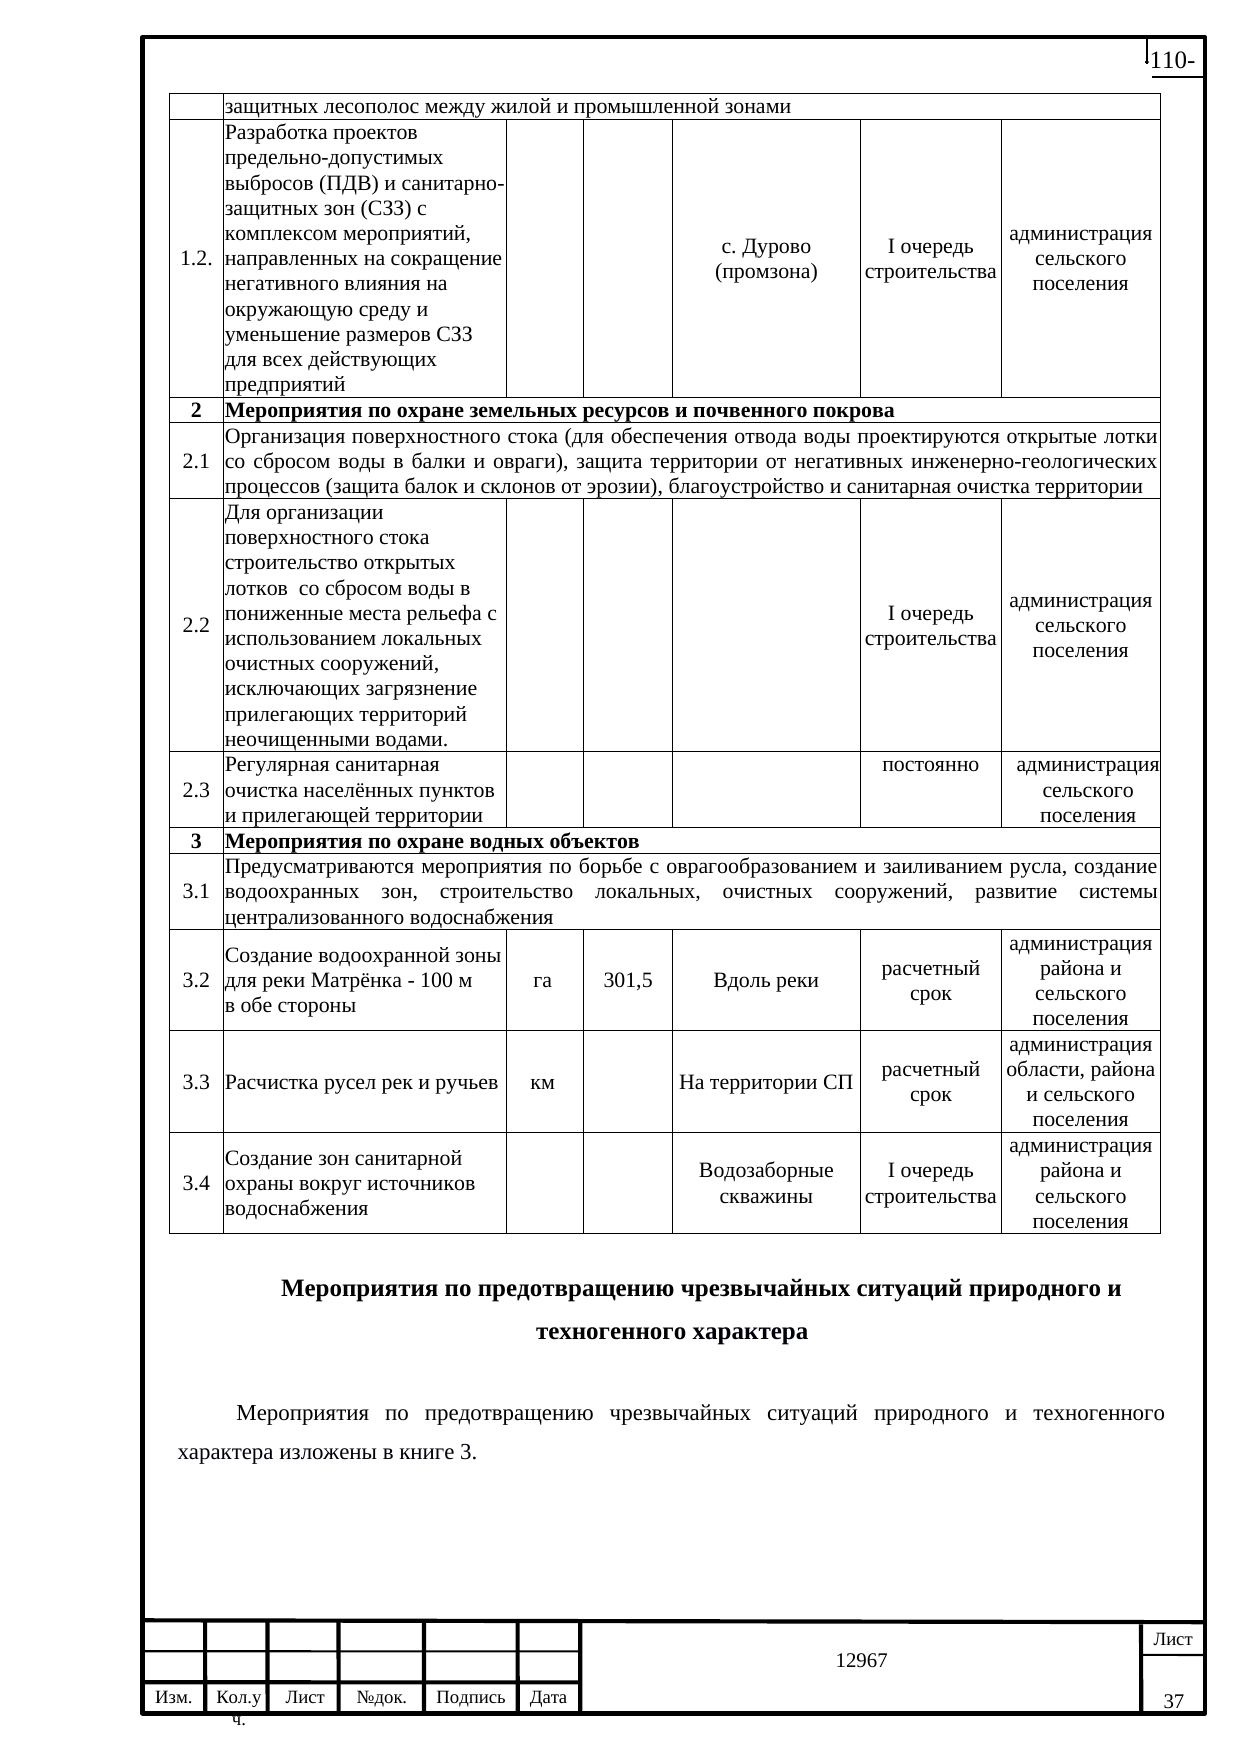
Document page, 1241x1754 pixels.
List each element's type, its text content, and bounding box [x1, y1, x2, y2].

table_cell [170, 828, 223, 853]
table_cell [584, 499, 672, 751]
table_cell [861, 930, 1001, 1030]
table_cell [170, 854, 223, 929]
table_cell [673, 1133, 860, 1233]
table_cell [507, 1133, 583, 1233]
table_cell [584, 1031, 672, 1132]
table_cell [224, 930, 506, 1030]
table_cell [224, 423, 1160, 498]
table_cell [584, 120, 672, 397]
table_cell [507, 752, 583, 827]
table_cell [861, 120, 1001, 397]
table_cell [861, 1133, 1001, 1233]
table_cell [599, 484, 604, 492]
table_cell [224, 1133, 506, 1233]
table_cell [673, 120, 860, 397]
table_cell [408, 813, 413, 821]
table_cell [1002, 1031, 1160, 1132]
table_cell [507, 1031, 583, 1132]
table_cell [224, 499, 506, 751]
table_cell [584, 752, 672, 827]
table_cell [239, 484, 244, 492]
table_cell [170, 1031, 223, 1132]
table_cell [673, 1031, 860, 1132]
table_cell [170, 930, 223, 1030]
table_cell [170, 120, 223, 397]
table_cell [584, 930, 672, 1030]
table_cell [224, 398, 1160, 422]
text Мероприятия по предотвращению чрезвычайных ситуаций природного и техногенного характера изложены в книге 3. [177, 1399, 1167, 1464]
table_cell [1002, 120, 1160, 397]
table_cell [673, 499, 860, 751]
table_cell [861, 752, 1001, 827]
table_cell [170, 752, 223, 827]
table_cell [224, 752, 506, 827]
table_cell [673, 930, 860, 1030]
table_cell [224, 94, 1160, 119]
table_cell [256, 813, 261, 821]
text Мероприятия по предотвращению чрезвычайных ситуаций природного и техногенного характера [177, 1273, 1167, 1345]
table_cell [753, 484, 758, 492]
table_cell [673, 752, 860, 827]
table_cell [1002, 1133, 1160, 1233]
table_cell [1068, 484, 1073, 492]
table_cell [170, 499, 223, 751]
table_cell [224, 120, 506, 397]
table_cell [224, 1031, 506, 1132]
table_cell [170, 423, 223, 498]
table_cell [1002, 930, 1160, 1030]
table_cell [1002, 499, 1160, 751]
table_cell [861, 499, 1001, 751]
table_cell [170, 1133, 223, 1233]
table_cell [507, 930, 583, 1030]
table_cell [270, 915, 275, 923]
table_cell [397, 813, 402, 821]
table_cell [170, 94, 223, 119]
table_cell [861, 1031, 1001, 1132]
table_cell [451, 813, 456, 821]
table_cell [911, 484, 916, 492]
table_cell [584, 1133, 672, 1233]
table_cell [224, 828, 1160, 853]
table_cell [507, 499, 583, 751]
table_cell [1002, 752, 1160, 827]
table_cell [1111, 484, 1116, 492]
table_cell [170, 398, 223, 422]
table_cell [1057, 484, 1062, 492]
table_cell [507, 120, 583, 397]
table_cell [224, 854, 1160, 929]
